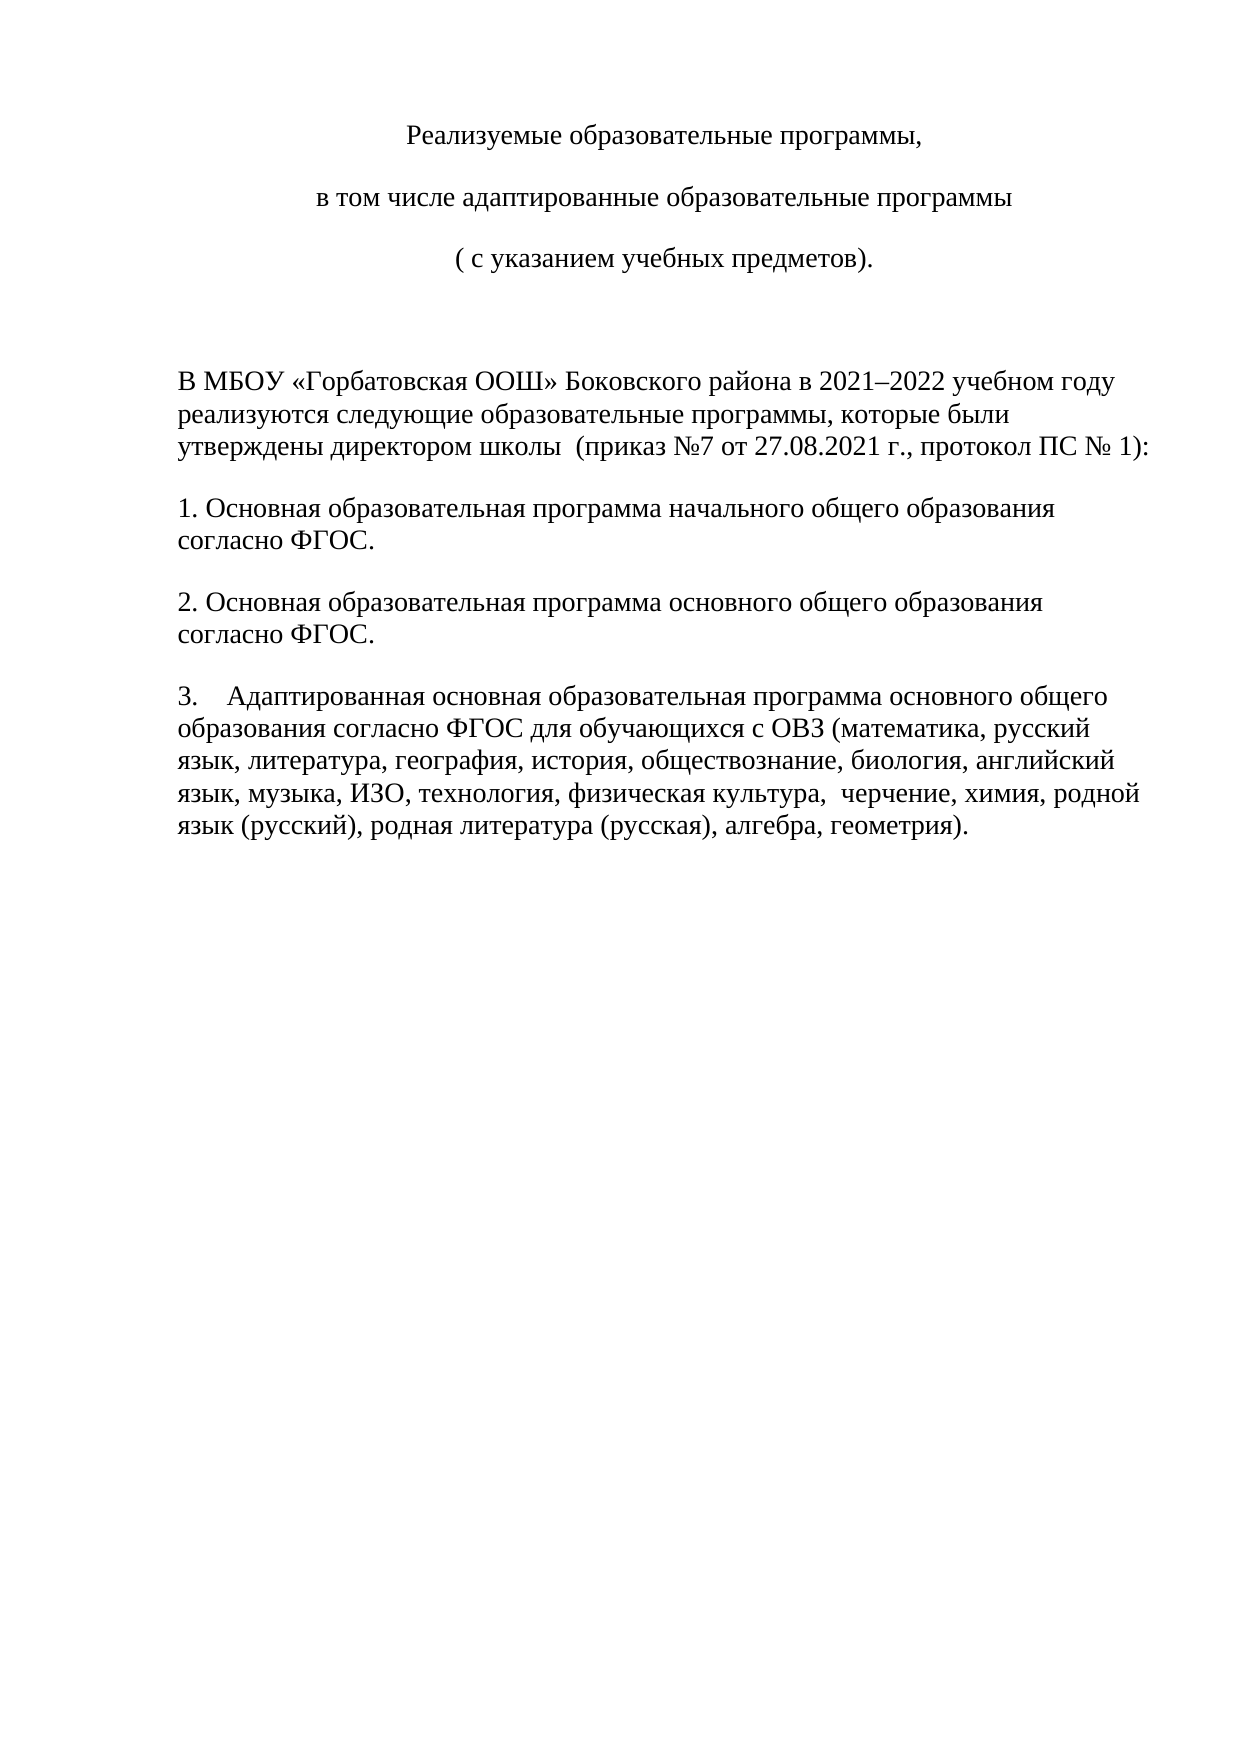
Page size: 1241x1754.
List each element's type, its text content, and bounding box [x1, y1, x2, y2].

text 3. Адаптированная основная образовательная программа основного общего образования согласно ФГОС для обучающихся с ОВЗ (математика, русский язык, литература, география, история, обществознание, биология, английский язык, музыка, ИЗО, технология, физическая культура, черчение, химия, родной язык (русский), родная литература (русская), алгебра, геометрия). [177, 679, 1152, 841]
text 2. Основная образовательная программа основного общего образования согласно ФГОС. [177, 585, 1152, 649]
text 1. Основная образовательная программа начального общего образования согласно ФГОС. [177, 491, 1152, 556]
text Реализуемые образовательные программы, [177, 118, 1152, 151]
text в том числе адаптированные образовательные программы [177, 180, 1152, 212]
text В МБОУ «Горбатовская ООШ» Боковского района в 2021–2022 учебном году реализуются следующие образовательные программы, которые были утверждены директором школы (приказ №7 от 27.08.2021 г., протокол ПС № 1): [177, 364, 1152, 462]
text ( с указанием учебных предметов). [177, 241, 1152, 274]
